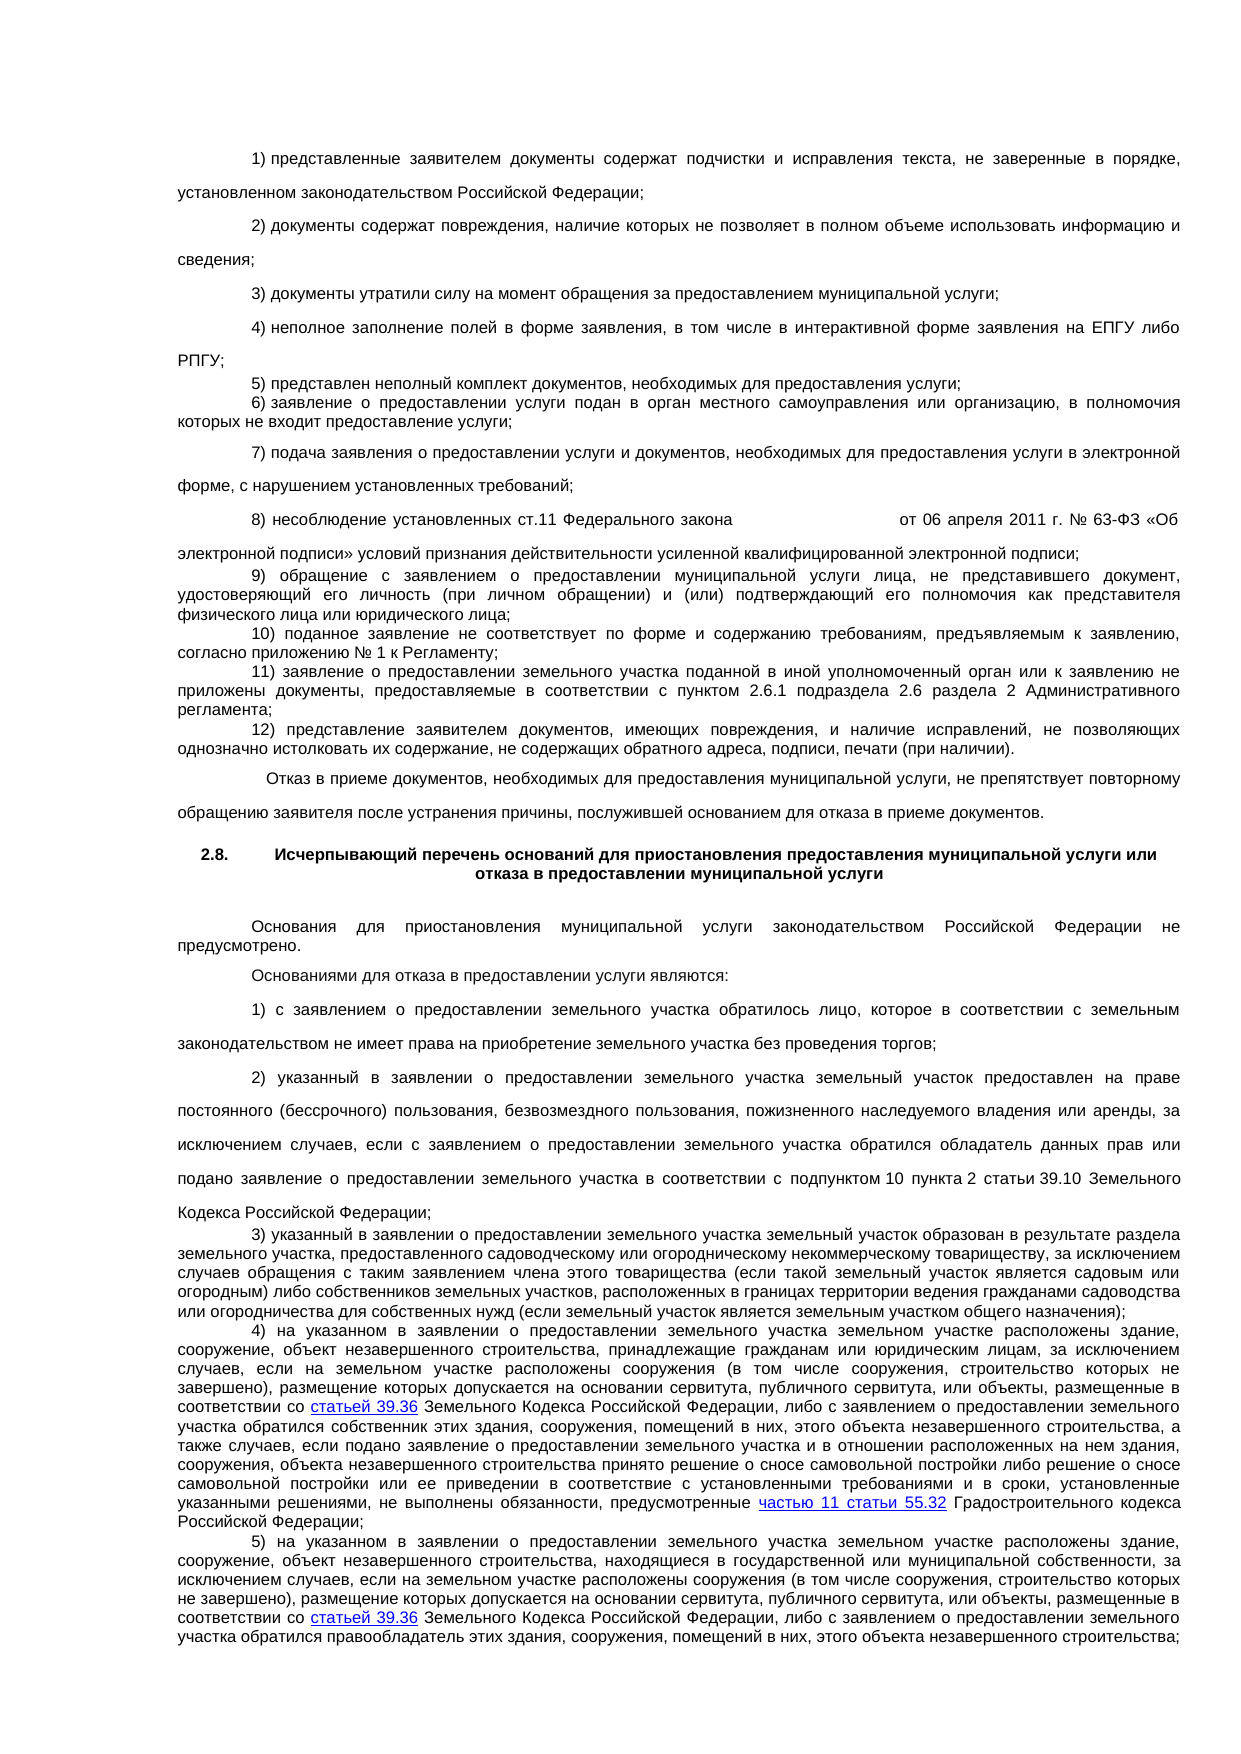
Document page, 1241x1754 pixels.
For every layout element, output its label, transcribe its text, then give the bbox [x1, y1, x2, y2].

text 12) представление заявителем документов, имеющих повреждения, и наличие исправлений, не позволяющих однозначно истолковать их содержание, не содержащих обратного адреса, подписи, печати (при наличии). [177, 719, 1181, 758]
text 1) представленные заявителем документы содержат подчистки и исправления текста, не заверенные в порядке, установленном законодательством Российской Федерации; [177, 137, 1181, 205]
list Исчерпывающий перечень оснований для приостановления предоставления муниципальной услуги или отказа в предоставлении муниципальной услуги [177, 844, 1181, 883]
text 1) с заявлением о предоставлении земельного участка обратилось лицо, которое в соответствии с земельным законодательством не имеет права на приобретение земельного участка без проведения торгов; [177, 988, 1181, 1056]
text 4) на указанном в заявлении о предоставлении земельного участка земельном участке расположены здание, сооружение, объект незавершенного строительства, принадлежащие гражданам или юридическим лицам, за исключением случаев, если на земельном участке расположены сооружения (в том числе сооружения, строительство которых не завершено), размещение которых допускается на основании сервитута, публичного сервитута, или объекты, размещенные в соответствии со статьей 39.36 Земельного Кодекса Российской Федерации, либо с заявлением о предоставлении земельного участка обратился собственник этих здания, сооружения, помещений в них, этого объекта незавершенного строительства, а также случаев, если подано заявление о предоставлении земельного участка и в отношении расположенных на нем здания, сооружения, объекта незавершенного строительства принято решение о сносе самовольной постройки либо решение о сносе самовольной постройки или ее приведении в соответствие с установленными требованиями и в сроки, установленные указанными решениями, не выполнены обязанности, предусмотренные частью 11 статьи 55.32 Градостроительного кодекса Российской Федерации; [177, 1321, 1181, 1531]
text 10) поданное заявление не соответствует по форме и содержанию требованиям, предъявляемым к заявлению, согласно приложению № 1 к Регламенту; [177, 623, 1181, 662]
text Основания для приостановления муниципальной услуги законодательством Российской Федерации не предусмотрено. [177, 916, 1181, 955]
text 6) заявление о предоставлении услуги подан в орган местного самоуправления или организацию, в полномочия которых не входит предоставление услуги; [177, 393, 1181, 431]
text 7) подача заявления о предоставлении услуги и документов, необходимых для предоставления услуги в электронной форме, с нарушением установленных требований; [177, 431, 1181, 498]
text 4) неполное заполнение полей в форме заявления, в том числе в интерактивной форме заявления на ЕПГУ либо РПГУ; [177, 306, 1181, 373]
text 5) на указанном в заявлении о предоставлении земельного участка земельном участке расположены здание, сооружение, объект незавершенного строительства, находящиеся в государственной или муниципальной собственности, за исключением случаев, если на земельном участке расположены сооружения (в том числе сооружения, строительство которых не завершено), размещение которых допускается на основании сервитута, публичного сервитута, или объекты, размещенные в соответствии со статьей 39.36 Земельного Кодекса Российской Федерации, либо с заявлением о предоставлении земельного участка обратился правообладатель этих здания, сооружения, помещений в них, этого объекта незавершенного строительства; [177, 1531, 1181, 1646]
text 9) обращение с заявлением о предоставлении муниципальной услуги лица, не представившего документ, удостоверяющий его личность (при личном обращении) и (или) подтверждающий его полномочия как представителя физического лица или юридического лица; [177, 566, 1181, 623]
text 2) документы содержат повреждения, наличие которых не позволяет в полном объеме использовать информацию и сведения; [177, 205, 1181, 272]
text 3) документы утратили силу на момент обращения за предоставлением муниципальной услуги; [177, 272, 1181, 306]
text 11) заявление о предоставлении земельного участка поданной в иной уполномоченный орган или к заявлению не приложены документы, предоставляемые в соответствии с пунктом 2.6.1 подраздела 2.6 раздела 2 Административного регламента; [177, 662, 1181, 719]
text 8) несоблюдение установленных ст.11 Федерального закона от 06 апреля 2011 г. № 63-ФЗ «Об электронной подписи» условий признания действительности усиленной квалифицированной электронной подписи; [177, 498, 1181, 566]
text Отказ в приеме документов, необходимых для предоставления муниципальной услуги, не препятствует повторному обращению заявителя после устранения причины, послужившей основанием для отказа в приеме документов. [177, 758, 1181, 825]
text 5) представлен неполный комплект документов, необходимых для предоставления услуги; [177, 373, 1181, 393]
text 2) указанный в заявлении о предоставлении земельного участка земельный участок предоставлен на праве постоянного (бессрочного) пользования, безвозмездного пользования, пожизненного наследуемого владения или аренды, за исключением случаев, если с заявлением о предоставлении земельного участка обратился обладатель данных прав или подано заявление о предоставлении земельного участка в соответствии с подпунктом 10 пункта 2 статьи 39.10 Земельного Кодекса Российской Федерации; [177, 1056, 1181, 1225]
text Основаниями для отказа в предоставлении услуги являются: [177, 955, 1181, 988]
text 3) указанный в заявлении о предоставлении земельного участка земельный участок образован в результате раздела земельного участка, предоставленного садоводческому или огородническому некоммерческому товариществу, за исключением случаев обращения с таким заявлением члена этого товарищества (если такой земельный участок является садовым или огородным) либо собственников земельных участков, расположенных в границах территории ведения гражданами садоводства или огородничества для собственных нужд (если земельный участок является земельным участком общего назначения); [177, 1225, 1181, 1321]
